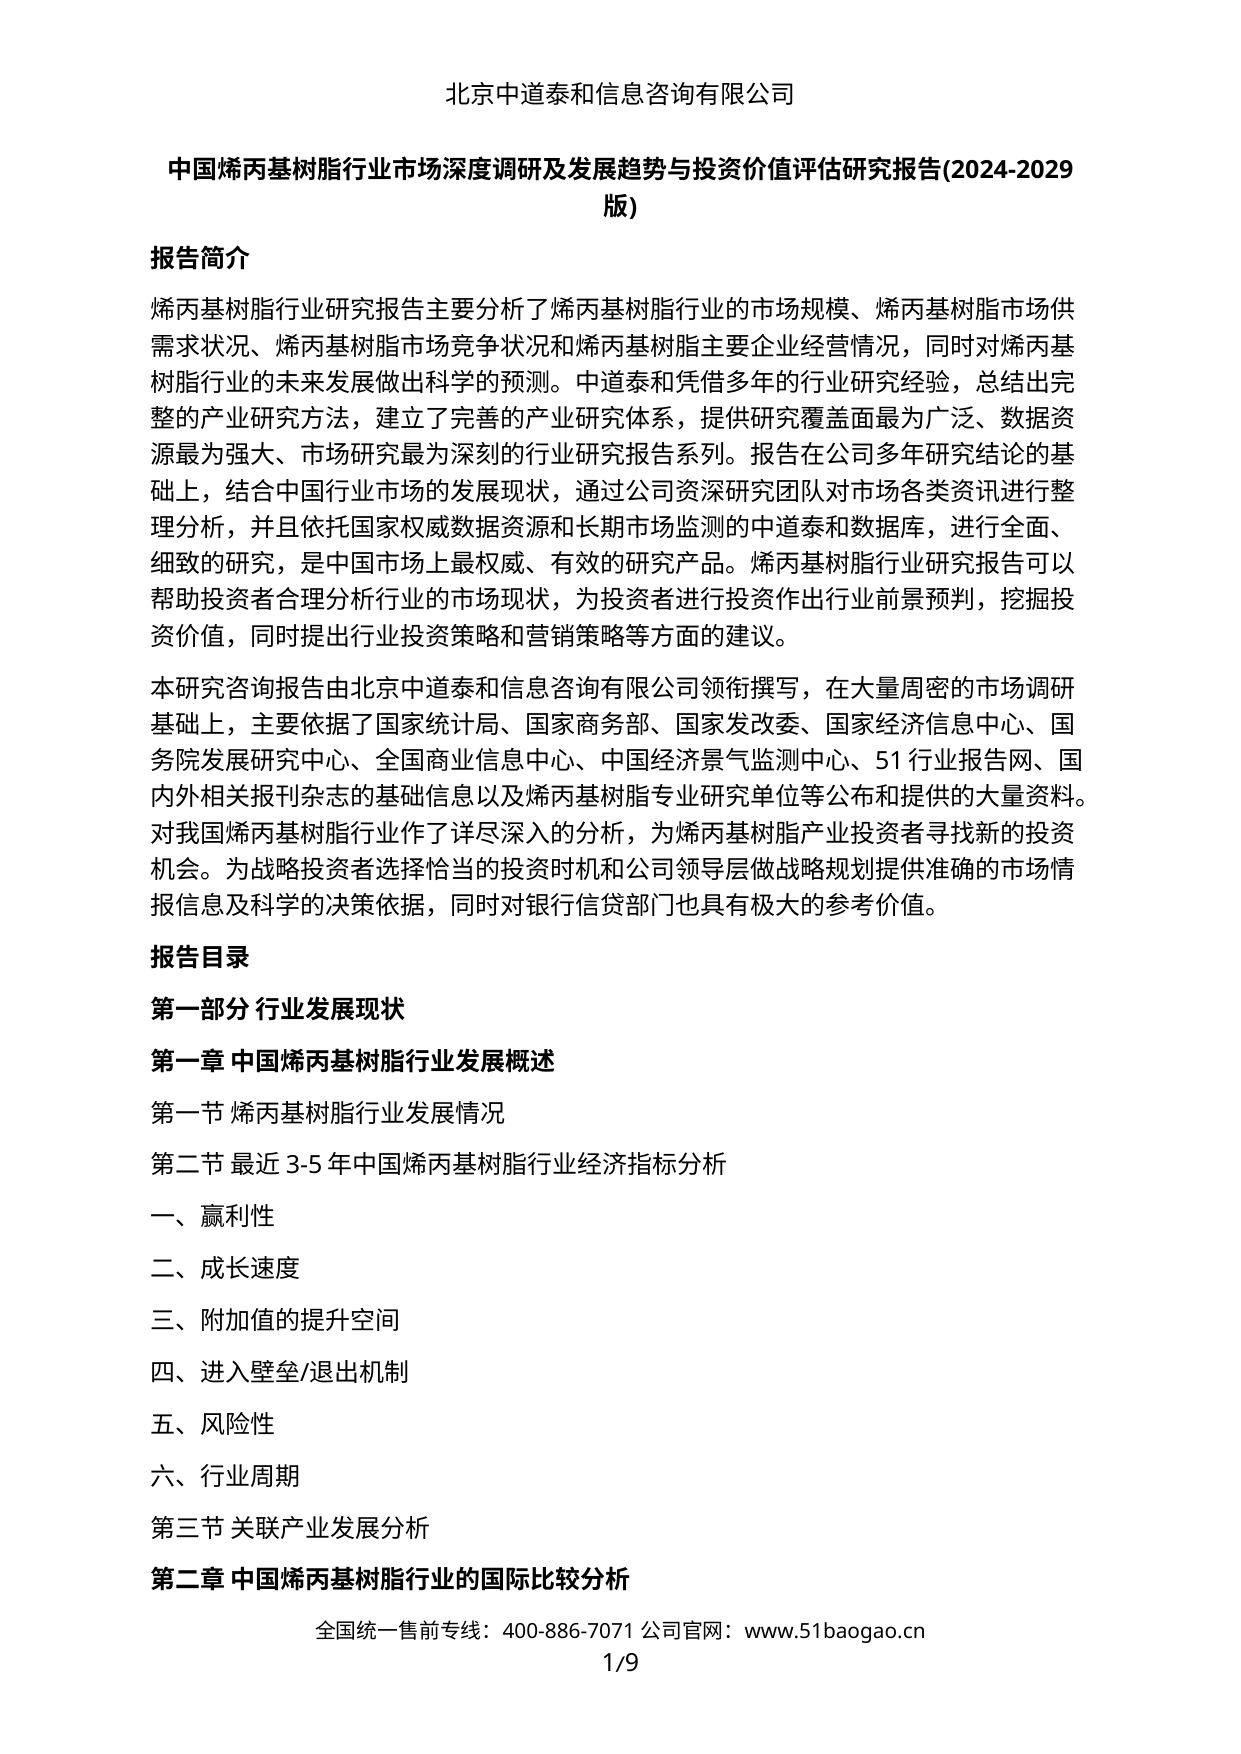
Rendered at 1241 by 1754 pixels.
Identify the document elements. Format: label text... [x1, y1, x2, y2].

text 五、风险性 [150, 1404, 1090, 1441]
text 烯丙基树脂行业研究报告主要分析了烯丙基树脂行业的市场规模、烯丙基树脂市场供需求状况、烯丙基树脂市场竞争状况和烯丙基树脂主要企业经营情况，同时对烯丙基树脂行业的未来发展做出科学的预测。中道泰和凭借多年的行业研究经验，总结出完整的产业研究方法，建立了完善的产业研究体系，提供研究覆盖面最为广泛、数据资源最为强大、市场研究最为深刻的行业研究报告系列。报告在公司多年研究结论的基础上，结合中国行业市场的发展现状，通过公司资深研究团队对市场各类资讯进行整理分析，并且依托国家权威数据资源和长期市场监测的中道泰和数据库，进行全面、细致的研究，是中国市场上最权威、有效的研究产品。烯丙基树脂行业研究报告可以帮助投资者合理分析行业的市场现状，为投资者进行投资作出行业前景预判，挖掘投资价值，同时提出行业投资策略和营销策略等方面的建议。 [150, 290, 1090, 652]
text 第一章 中国烯丙基树脂行业发展概述 [150, 1041, 1090, 1077]
text 本研究咨询报告由北京中道泰和信息咨询有限公司领衔撰写，在大量周密的市场调研基础上，主要依据了国家统计局、国家商务部、国家发改委、国家经济信息中心、国务院发展研究中心、全国商业信息中心、中国经济景气监测中心、51行业报告网、国内外相关报刊杂志的基础信息以及烯丙基树脂专业研究单位等公布和提供的大量资料。对我国烯丙基树脂行业作了详尽深入的分析，为烯丙基树脂产业投资者寻找新的投资机会。为战略投资者选择恰当的投资时机和公司领导层做战略规划提供准确的市场情报信息及科学的决策依据，同时对银行信贷部门也具有极大的参考价值。 [150, 668, 1090, 922]
text 报告目录 [150, 937, 1090, 974]
text 第一节 烯丙基树脂行业发展情况 [150, 1093, 1090, 1129]
text 第二章 中国烯丙基树脂行业的国际比较分析 [150, 1560, 1090, 1596]
text 第三节 关联产业发展分析 [150, 1508, 1090, 1544]
text 报告简介 [150, 238, 1090, 274]
text 第二节 最近3-5年中国烯丙基树脂行业经济指标分析 [150, 1145, 1090, 1181]
text 一、赢利性 [150, 1197, 1090, 1233]
text 四、进入壁垒/退出机制 [150, 1352, 1090, 1389]
text 中国烯丙基树脂行业市场深度调研及发展趋势与投资价值评估研究报告(2024-2029版) [150, 150, 1090, 222]
text 六、行业周期 [150, 1456, 1090, 1492]
text 三、附加值的提升空间 [150, 1301, 1090, 1337]
text 第一部分 行业发展现状 [150, 989, 1090, 1026]
text 二、成长速度 [150, 1249, 1090, 1285]
